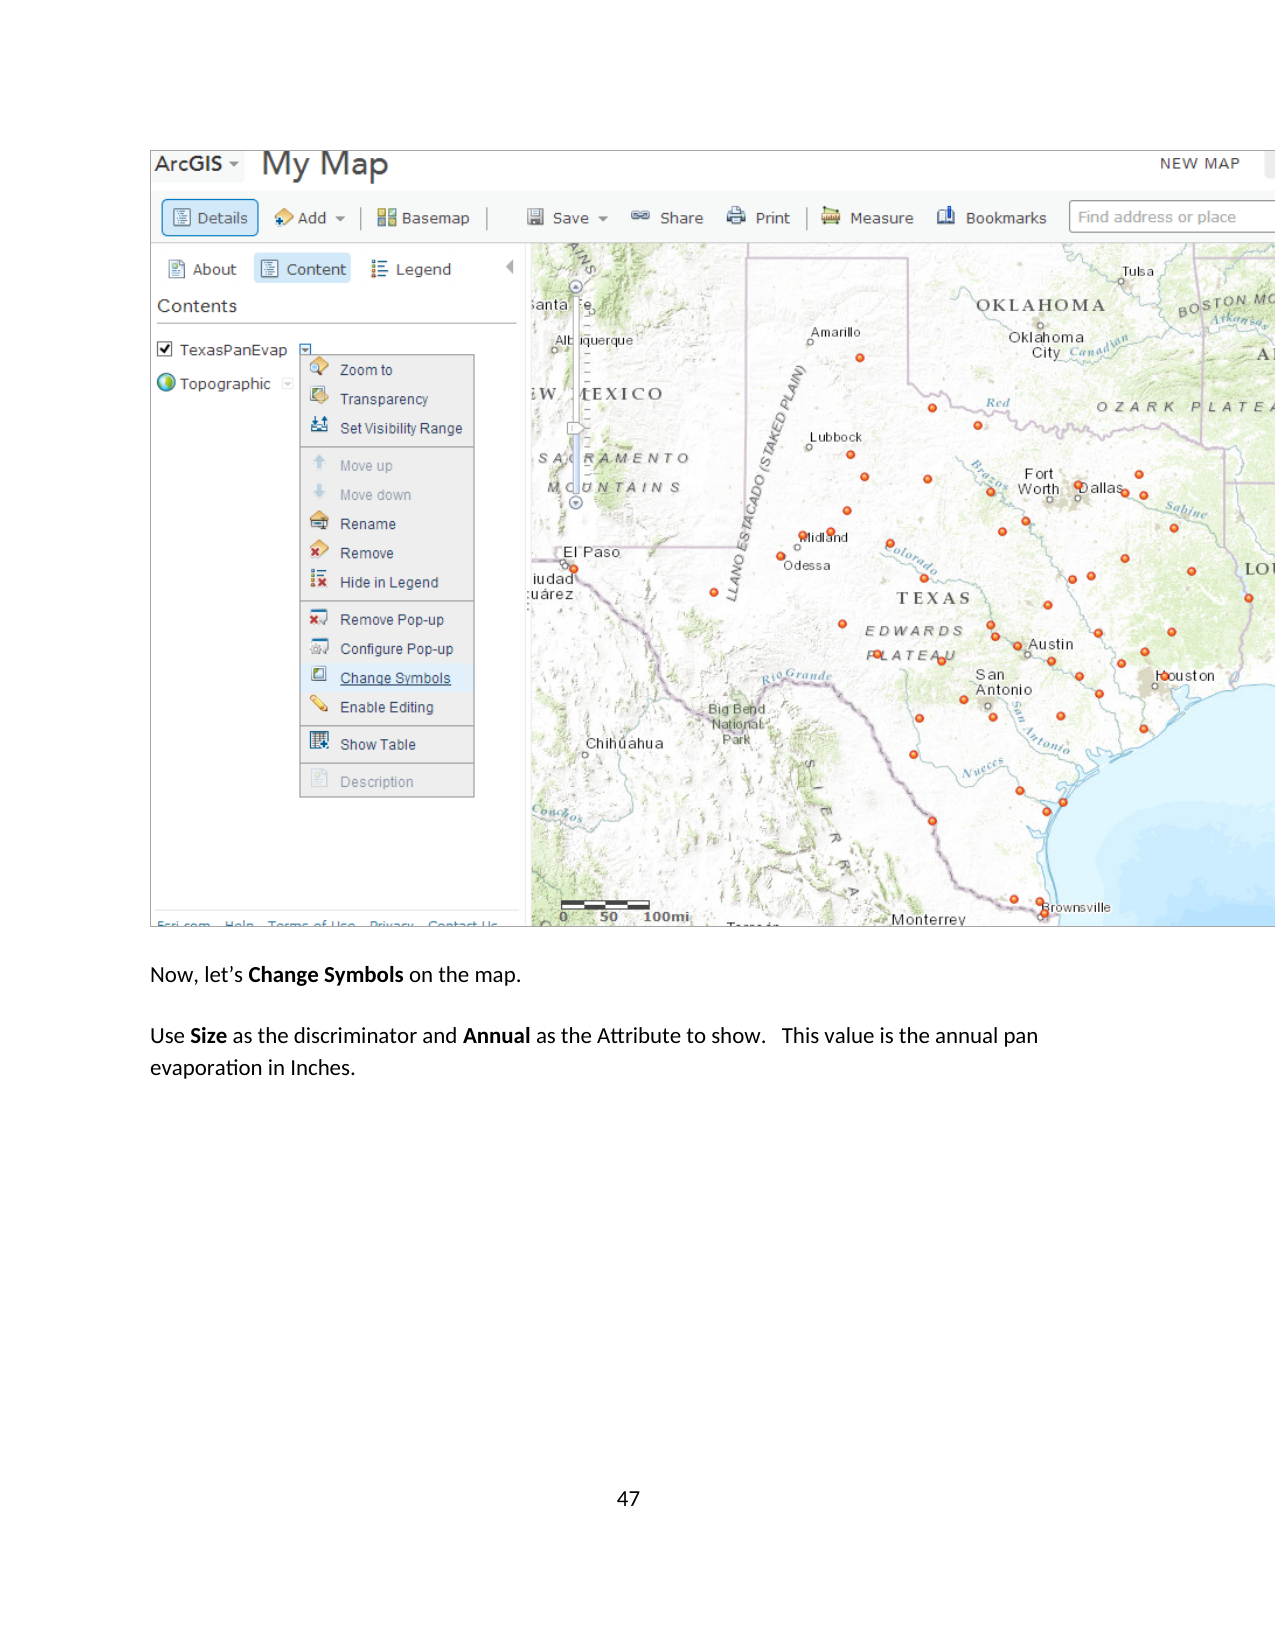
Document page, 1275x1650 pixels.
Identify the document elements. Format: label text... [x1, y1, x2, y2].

text Use Size as the discriminator and Annual as the Attribute to show. This value is the annual pan evaporation in Inches. [150, 1021, 1106, 1081]
picture [151, 151, 1275, 926]
text Now, let’s Change Symbols on the map. [150, 960, 1106, 988]
